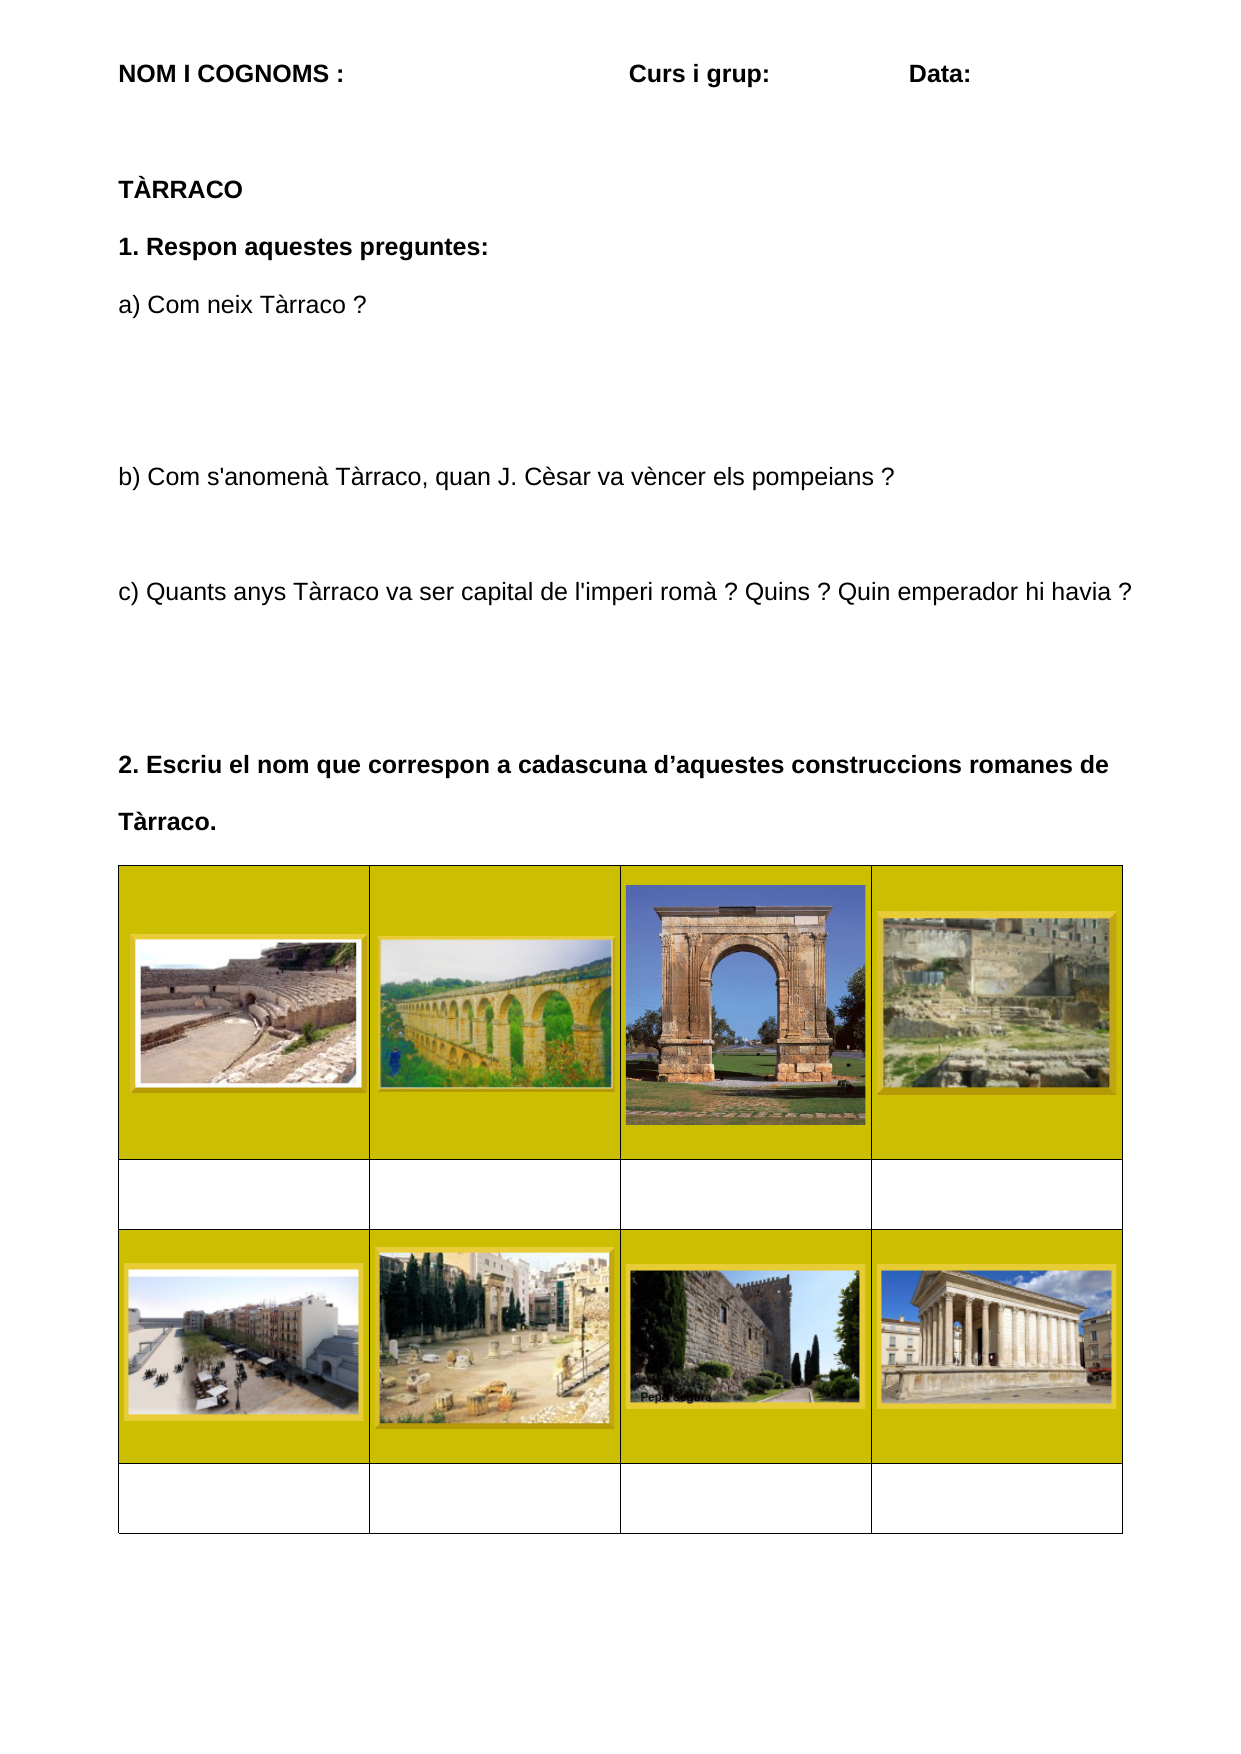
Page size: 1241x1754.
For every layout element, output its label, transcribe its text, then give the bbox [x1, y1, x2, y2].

table_cell [119, 1464, 369, 1533]
table_cell [119, 1160, 369, 1229]
table_cell [621, 1464, 871, 1533]
picture [625, 885, 866, 1125]
picture [377, 936, 616, 1092]
table_header [872, 866, 1122, 1159]
table_cell [370, 1160, 620, 1229]
table_header [621, 866, 871, 1159]
table_cell [119, 1230, 369, 1463]
text c) Quants anys Tàrraco va ser capital de l'imperi romà ? Quins ? Quin emperador hi havia ? [118, 577, 1187, 606]
picture [130, 934, 367, 1093]
picture [876, 911, 1117, 1095]
picture [374, 1247, 615, 1429]
table_cell [872, 1464, 1122, 1533]
picture [876, 1264, 1117, 1409]
text 2. Escriu el nom que correspon a cadascuna d’aquestes construccions romanes de Tàrraco. [118, 750, 1187, 836]
table_cell [621, 1230, 871, 1463]
table_cell [370, 1464, 620, 1533]
table_cell [872, 1160, 1122, 1229]
table_header [370, 866, 620, 1159]
table_cell [621, 1160, 871, 1229]
text a) Com neix Tàrraco ? [118, 290, 1187, 318]
table_cell [370, 1230, 620, 1463]
text TÀRRACO [118, 175, 1187, 203]
picture [123, 1263, 364, 1421]
table_header [119, 866, 369, 1159]
table_cell [872, 1230, 1122, 1463]
picture [625, 1264, 866, 1409]
text b) Com s'anomenà Tàrraco, quan J. Cèsar va vèncer els pompeians ? [118, 462, 1187, 491]
text 1. Respon aquestes preguntes: [118, 232, 1187, 261]
